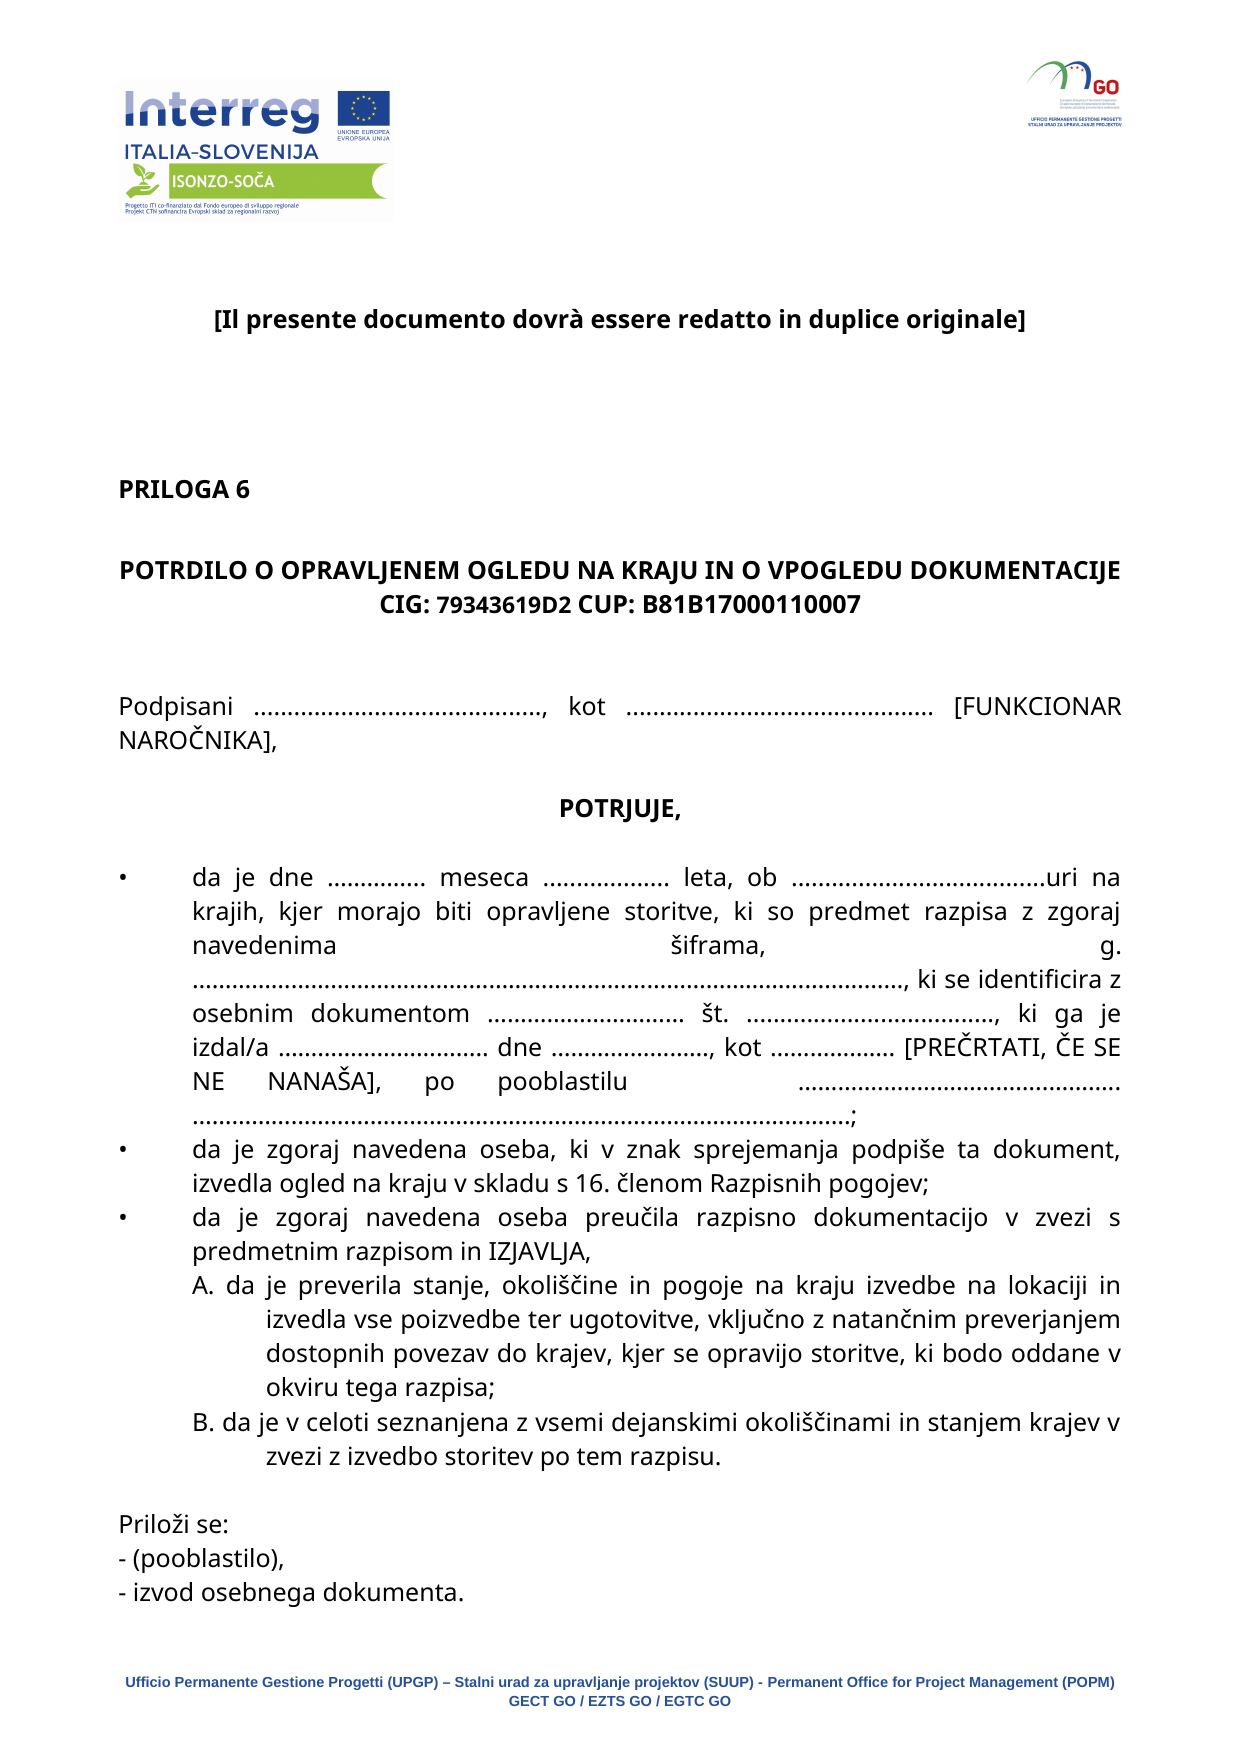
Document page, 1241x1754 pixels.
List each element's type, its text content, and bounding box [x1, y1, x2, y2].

text Podpisani ..........................................., kot .............................................. [FUNKCIONAR NAROČNIKA], [118, 689, 1122, 757]
picture [1024, 58, 1123, 128]
text - izvod osebnega dokumenta. [118, 1574, 1122, 1608]
text POTRDILO O OPRAVLJENEM OGLEDU NA KRAJU IN O VPOGLEDU DOKUMENTACIJE [118, 553, 1122, 587]
text • da je zgoraj navedena oseba preučila razpisno dokumentacijo v zvezi s predmetnim razpisom in IZJAVLJA, [118, 1200, 1122, 1268]
text • da je dne …………... meseca ................... leta, ob ......................................uri na krajih, kjer morajo biti opravljene storitve, ki so predmet razpisa z zgoraj navedenima šiframa, g. ………………………………………………………………………………………………, ki se identificira z osebnim dokumentom ………………………… št. ....................................., ki ga je izdal/a ………………………….. dne ……………………, kot ………………. [PREČRTATI, ČE SE NE NANAŠA], po pooblastilu ………………………………..………..……………………………………………………………………………………….; [118, 859, 1122, 1132]
text CIG: 79343619D2 CUP: B81B17000110007 [118, 587, 1122, 621]
text - (pooblastilo), [118, 1540, 1122, 1574]
text POTRJUJE, [118, 791, 1122, 825]
text • da je zgoraj navedena oseba, ki v znak sprejemanja podpiše ta dokument, izvedla ogled na kraju v skladu s 16. členom Razpisnih pogojev; [118, 1132, 1122, 1200]
text A. da je preverila stanje, okoliščine in pogoje na kraju izvedbe na lokaciji in izvedla vse poizvedbe ter ugotovitve, vključno z natančnim preverjanjem dostopnih povezav do krajev, kjer se opravijo storitve, ki bodo oddane v okviru tega razpisa; [192, 1268, 1122, 1404]
text [Il presente documento dovrà essere redatto in duplice originale] [118, 301, 1122, 335]
text Priloži se: [118, 1506, 1122, 1540]
picture [118, 78, 395, 222]
text PRILOGA 6 [118, 472, 1122, 506]
text B. da je v celoti seznanjena z vsemi dejanskimi okoliščinami in stanjem krajev v zvezi z izvedbo storitev po tem razpisu. [192, 1404, 1122, 1472]
